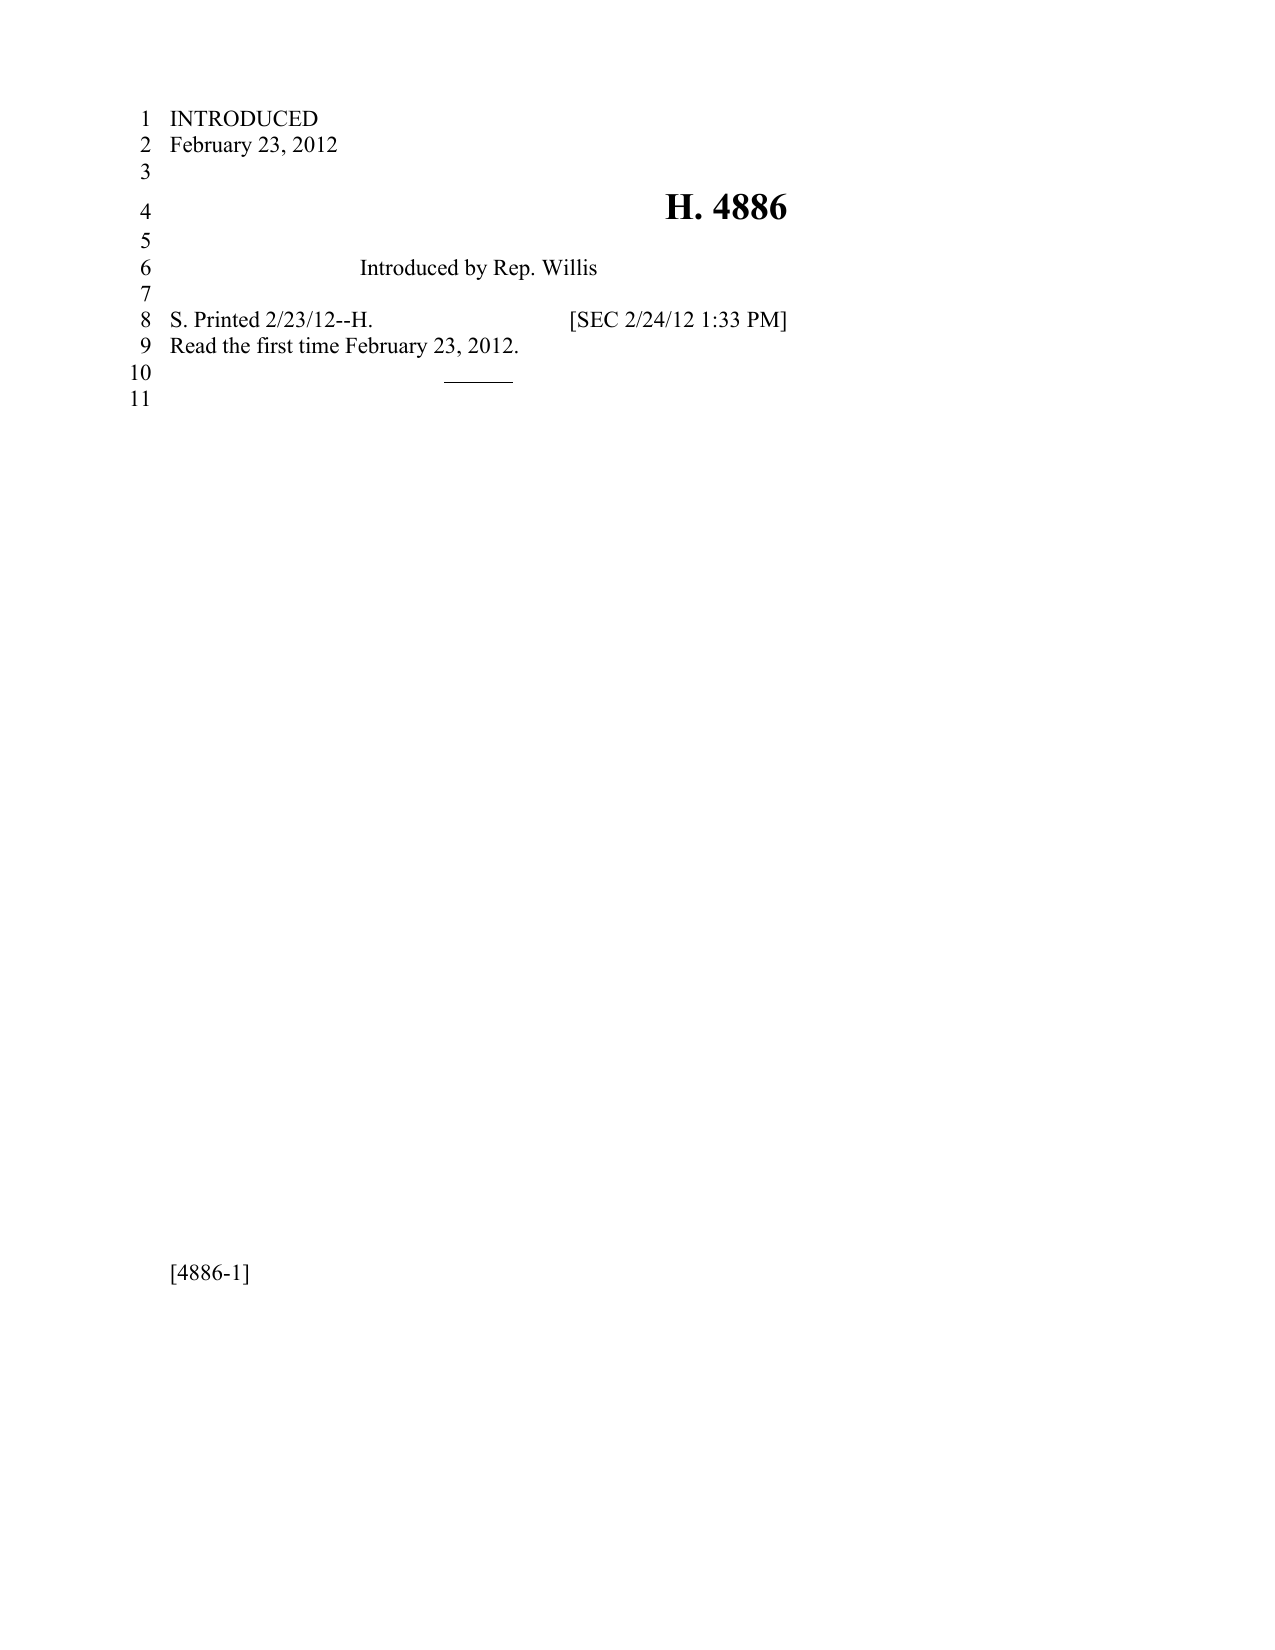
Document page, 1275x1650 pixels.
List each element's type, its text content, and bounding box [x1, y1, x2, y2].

text S. Printed 2/23/12--H. [SEC 2/24/12 1:33 PM] [169, 306, 787, 333]
text INTRODUCED [169, 105, 787, 131]
text H. 4886 [169, 184, 787, 227]
text Read the first time February 23, 2012. [169, 333, 787, 359]
text February 23, 2012 [169, 131, 787, 158]
text Introduced by Rep. Willis [169, 253, 787, 280]
